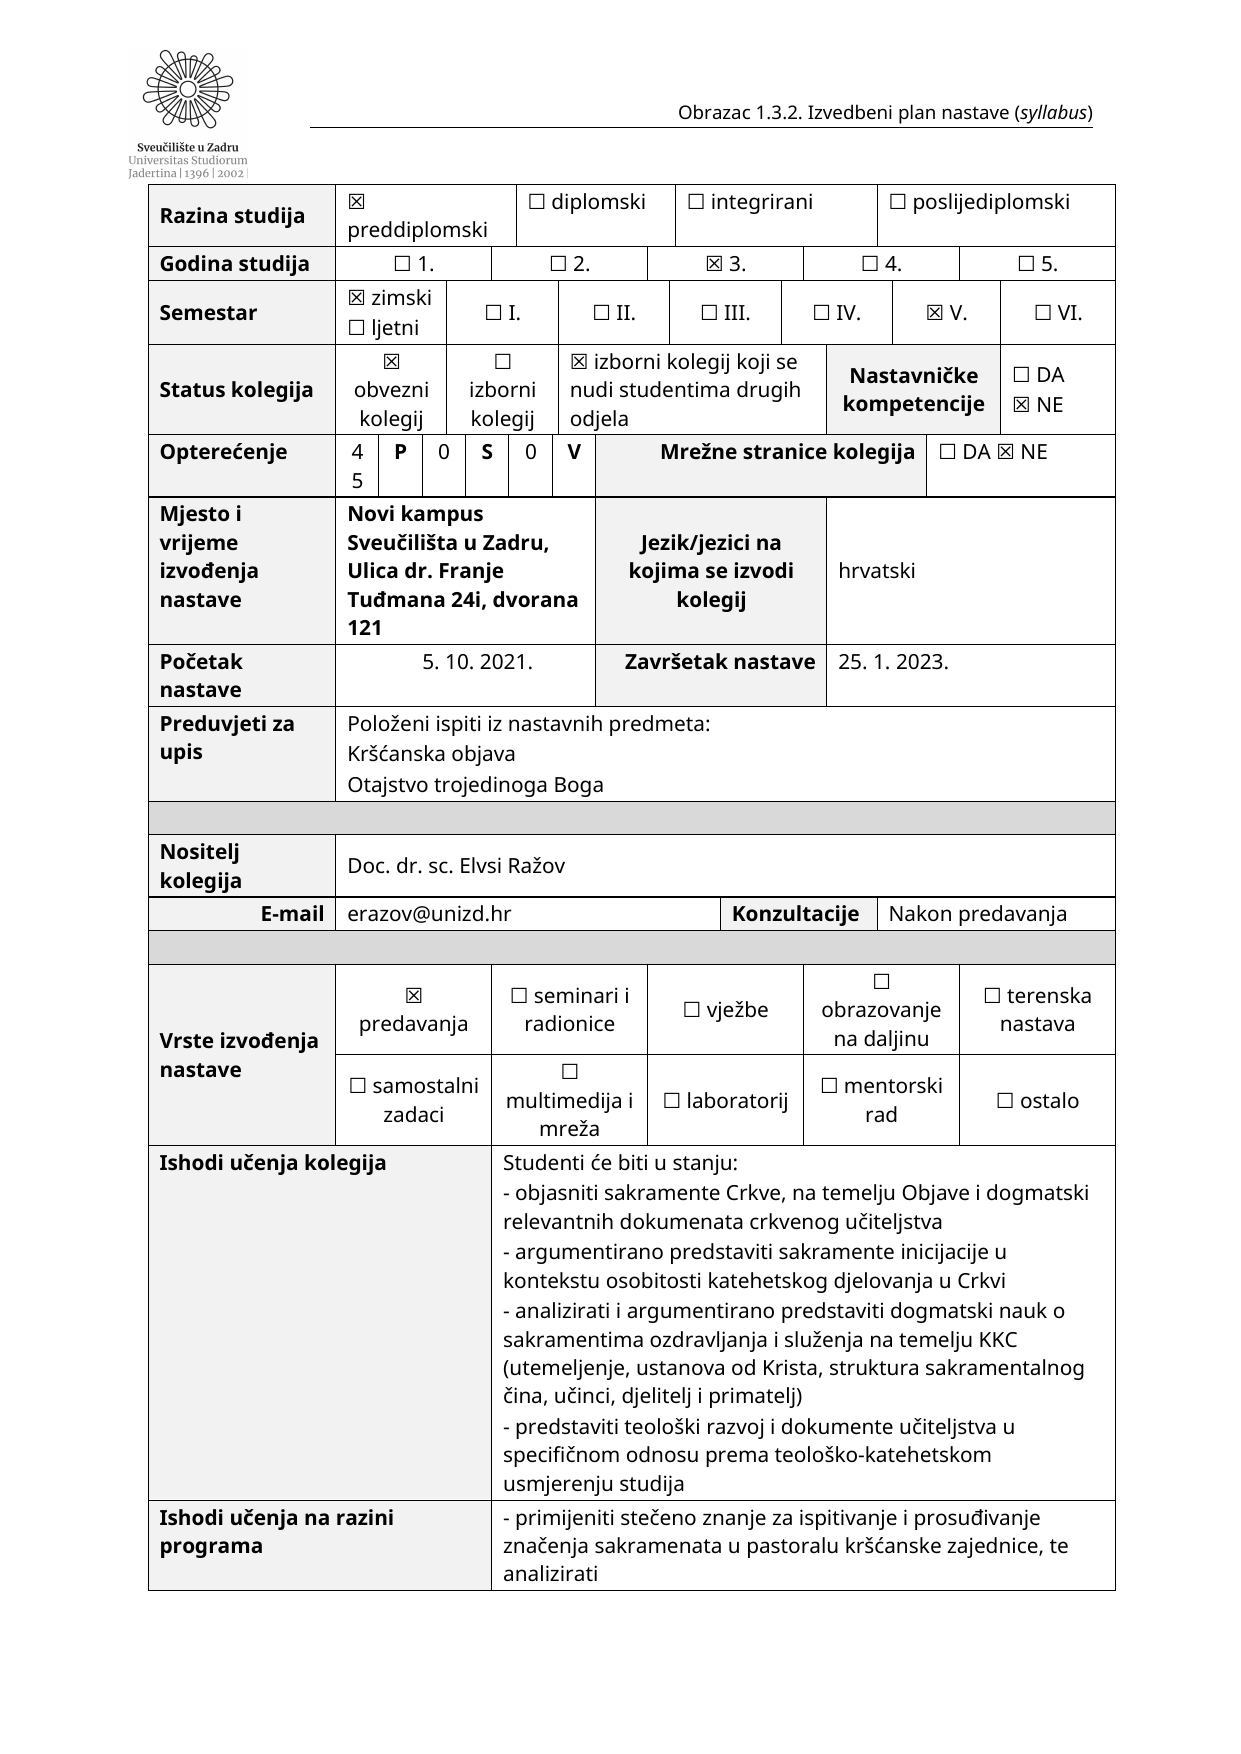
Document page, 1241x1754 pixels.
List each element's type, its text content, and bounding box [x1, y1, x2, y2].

table_cell hrvatski [827, 498, 1115, 644]
picture [128, 49, 248, 179]
table_cell 1. [336, 247, 491, 280]
table_cell mentorski rad [804, 1055, 959, 1145]
table_cell 45 [336, 435, 378, 496]
table_cell preddiplomski [336, 185, 516, 246]
table_cell Mrežne stranice kolegija [596, 435, 926, 496]
table_cell poslijediplomski [878, 185, 1115, 246]
table_cell III. [670, 281, 781, 344]
table_cell seminari i radionice [492, 965, 647, 1054]
table_cell multimedija i mreža [492, 1055, 647, 1145]
table_cell Konzultacije [721, 898, 877, 930]
table_cell obrazovanje na daljinu [804, 965, 959, 1054]
table_cell 0 [423, 435, 465, 496]
table_cell 0 [509, 435, 552, 496]
table_cell S [466, 435, 508, 496]
table_cell Opterećenje [149, 435, 335, 496]
table_cell integrirani [676, 185, 877, 246]
table_cell II. [559, 281, 669, 344]
table_cell Studenti će biti u stanju: - objasniti sakramente Crkve, na temelju Objave i dogmatski relevantnih dokumenata crkvenog učiteljstva - argumentirano predstaviti sakramente inicijacije u kontekstu osobitosti katehetskog djelovanja u Crkvi - analizirati i argumentirano predstaviti dogmatski nauk o sakramentima ozdravljanja i služenja na temelju KKC (utemeljenje, ustanova od Krista, struktura sakramentalnog čina, učinci, djelitelj i primatelj) - predstaviti teološki razvoj i dokumente učiteljstva u specifičnom odnosu prema teološko-katehetskom usmjerenju studija [492, 1146, 1115, 1499]
table_cell laboratorij [648, 1055, 803, 1145]
table_cell ostalo [960, 1055, 1115, 1145]
table_cell DA NE [927, 435, 1115, 496]
table_cell 5. [960, 247, 1115, 280]
table_cell Preduvjeti za upis [149, 707, 335, 801]
table_cell Novi kampus Sveučilišta u Zadru, Ulica dr. Franje Tuđmana 24i, dvorana 121 [336, 498, 595, 644]
table_cell Početak nastave [149, 645, 335, 706]
table_cell terenska nastava [960, 965, 1115, 1054]
table_cell [149, 802, 1115, 834]
table_cell Završetak nastave [596, 645, 826, 706]
table_cell Doc. dr. sc. Elvsi Ražov [336, 835, 1115, 896]
table_cell diplomski [517, 185, 675, 246]
table_cell E-mail [149, 898, 335, 930]
table_cell obvezni kolegij [336, 345, 446, 434]
table_cell Razina studija [149, 185, 335, 246]
table_cell IV. [782, 281, 892, 344]
table_cell izborni kolegij [447, 345, 558, 434]
table_cell Ishodi učenja na razini programa [149, 1501, 491, 1590]
table_cell izborni kolegij koji se nudi studentima drugih odjela [559, 345, 826, 434]
table_cell VI. [1001, 281, 1115, 344]
table_cell 2. [492, 247, 647, 280]
table_cell 5. 10. 2021. [336, 645, 595, 706]
table_cell erazov@unizd.hr [336, 898, 720, 930]
table_cell Vrste izvođenja nastave [149, 965, 335, 1145]
table_cell Semestar [149, 281, 335, 344]
table_cell Položeni ispiti iz nastavnih predmeta: Kršćanska objava Otajstvo trojedinoga Boga [336, 707, 1115, 801]
table_cell Ishodi učenja kolegija [149, 1146, 491, 1499]
table_cell DA NE [1001, 345, 1115, 434]
table_cell Mjesto i vrijeme izvođenja nastave [149, 498, 335, 644]
table_cell Nositelj kolegija [149, 835, 335, 896]
table_cell P [379, 435, 422, 496]
table_cell 3. [648, 247, 803, 280]
table_cell predavanja [336, 965, 491, 1054]
table_cell zimski ljetni [336, 281, 446, 344]
table_cell I. [447, 281, 558, 344]
table_cell Nakon predavanja [878, 898, 1115, 930]
table_cell [149, 931, 1115, 964]
table_cell V [553, 435, 595, 496]
table_cell Status kolegija [149, 345, 335, 434]
table_cell vježbe [648, 965, 803, 1054]
table_cell V. [893, 281, 1000, 344]
table_cell 4. [804, 247, 959, 280]
table_cell Jezik/jezici na kojima se izvodi kolegij [596, 498, 826, 644]
table_cell 25. 1. 2023. [827, 645, 1115, 706]
table_cell Godina studija [149, 247, 335, 280]
table_cell samostalni zadaci [336, 1055, 491, 1145]
table_cell Nastavničke kompetencije [827, 345, 1000, 434]
